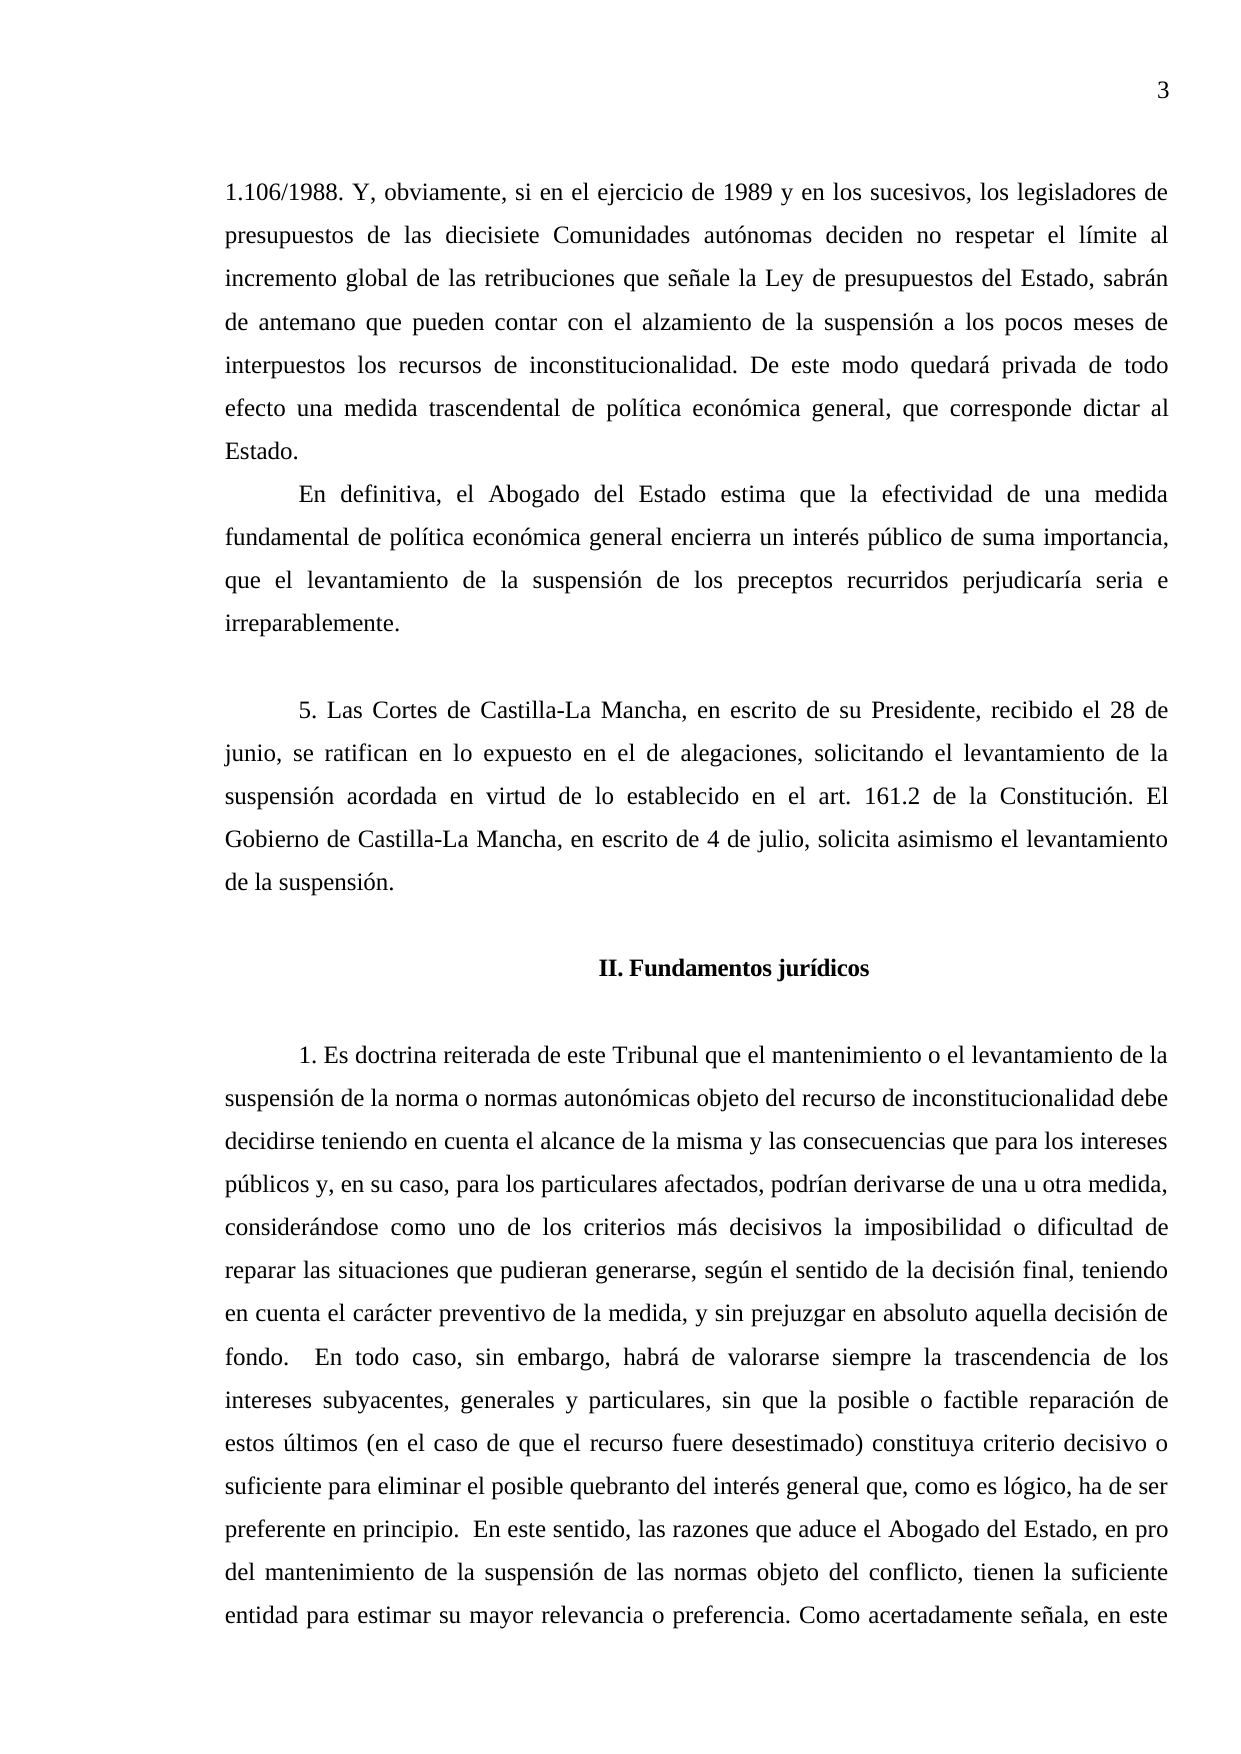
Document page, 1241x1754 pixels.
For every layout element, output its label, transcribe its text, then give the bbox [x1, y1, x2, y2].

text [224, 1040, 1169, 1629]
subtitle II. Fundamentos jurídicos [224, 953, 1169, 982]
text En definitiva, el Abogado del Estado estima que la efectividad de una medida fundamental de política económica general encierra un interés público de suma importancia, que el levantamiento de la suspensión de los preceptos recurridos perjudicaría seria e irreparablemente. [224, 479, 1169, 637]
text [224, 177, 1169, 465]
text 5. Las Cortes de Castilla-La Mancha, en escrito de su Presidente, recibido el 28 de junio, se ratifican en lo expuesto en el de alegaciones, solicitando el levantamiento de la suspensión acordada en virtud de lo establecido en el art. 161.2 de la Constitución. El Gobierno de Castilla-La Mancha, en escrito de 4 de julio, solicita asimismo el levantamiento de la suspensión. [224, 695, 1169, 896]
